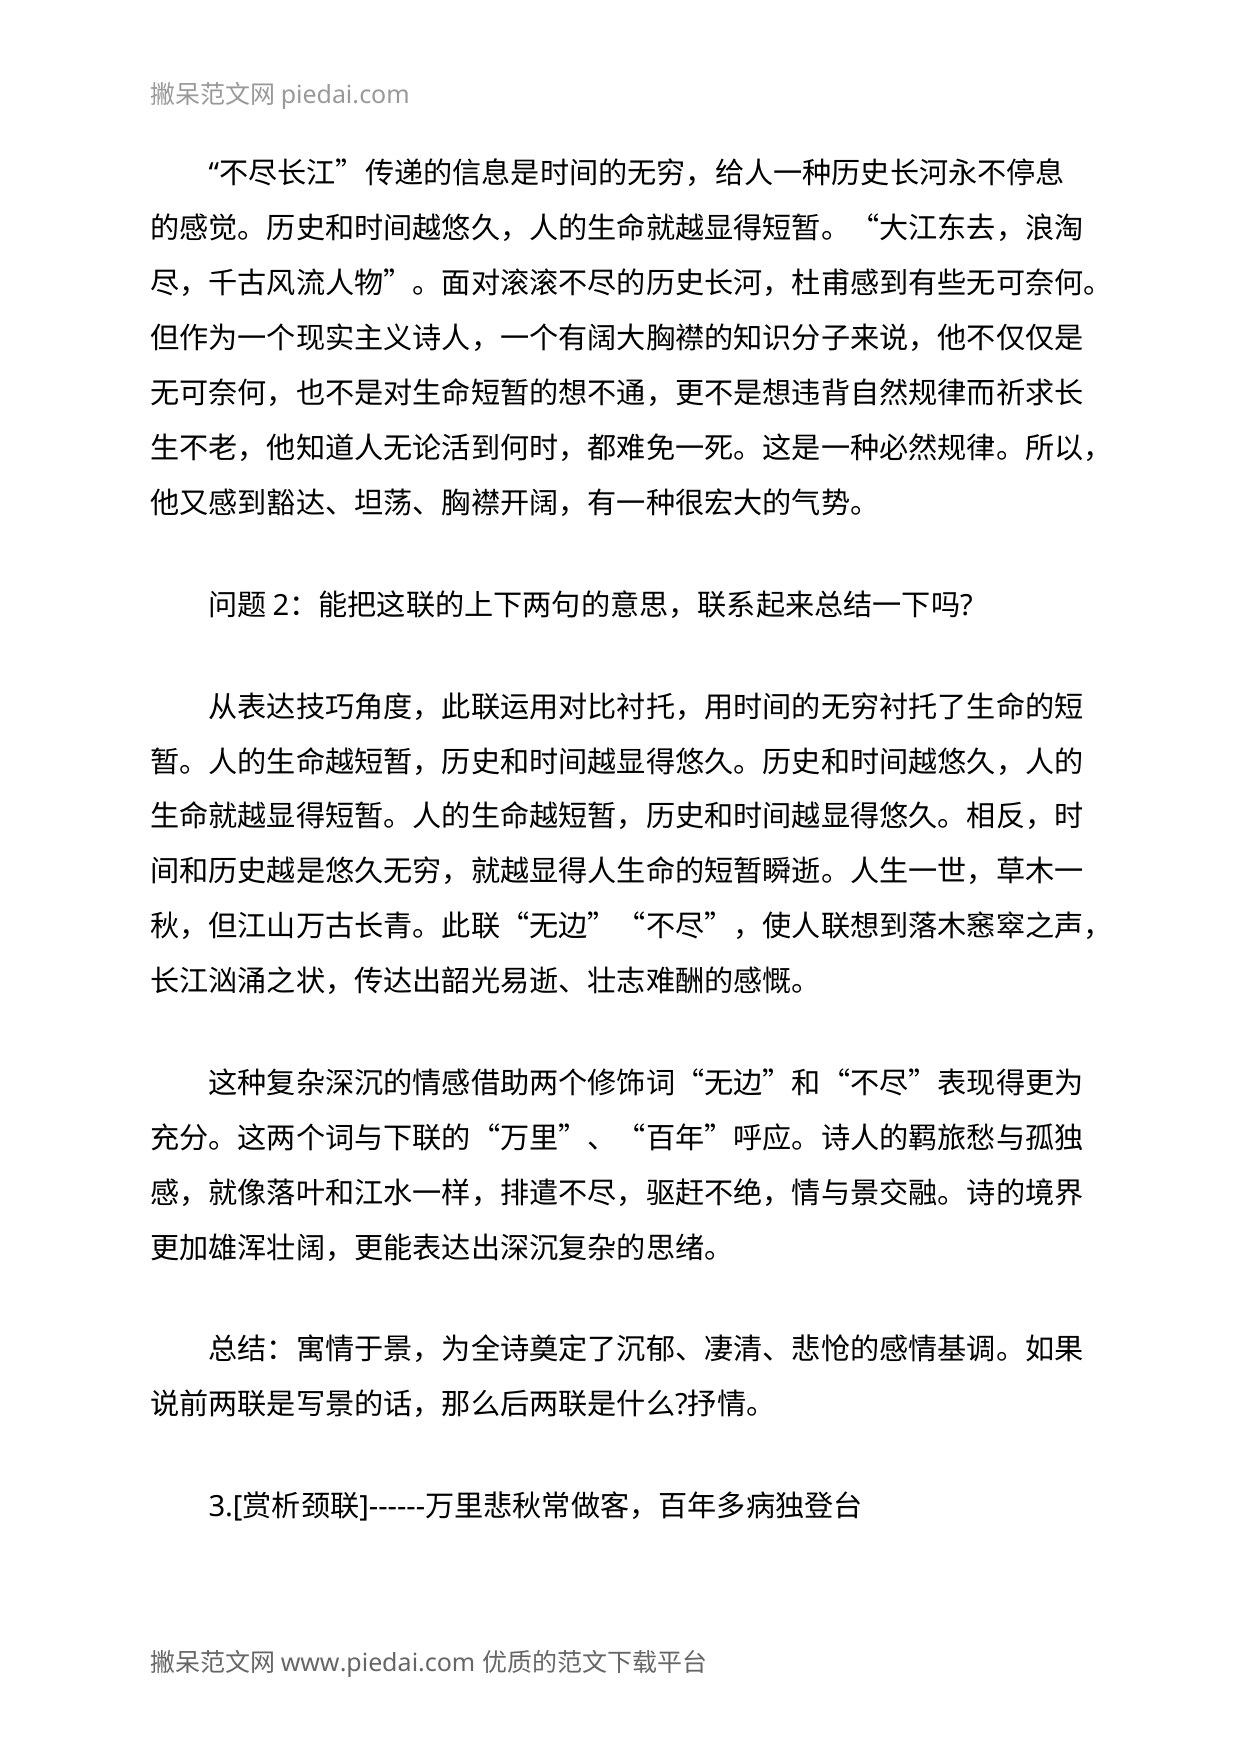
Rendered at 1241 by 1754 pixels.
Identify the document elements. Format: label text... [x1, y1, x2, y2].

text 这种复杂深沉的情感借助两个修饰词“无边”和“不尽”表现得更为充分。这两个词与下联的“万里”、“百年”呼应。诗人的羁旅愁与孤独感，就像落叶和江水一样，排遣不尽，驱赶不绝，情与景交融。诗的境界更加雄浑壮阔，更能表达出深沉复杂的思绪。 [150, 1059, 1090, 1266]
text “不尽长江”传递的信息是时间的无穷，给人一种历史长河永不停息的感觉。历史和时间越悠久，人的生命就越显得短暂。“大江东去，浪淘尽，千古风流人物”。面对滚滚不尽的历史长河，杜甫感到有些无可奈何。但作为一个现实主义诗人，一个有阔大胸襟的知识分子来说，他不仅仅是无可奈何，也不是对生命短暂的想不通，更不是想违背自然规律而祈求长生不老，他知道人无论活到何时，都难免一死。这是一种必然规律。所以，他又感到豁达、坦荡、胸襟开阔，有一种很宏大的气势。 [150, 150, 1090, 522]
text 3.[赏析颈联]------万里悲秋常做客，百年多病独登台 [150, 1483, 1090, 1525]
text 总结：寓情于景，为全诗奠定了沉郁、凄清、悲怆的感情基调。如果说前两联是写景的话，那么后两联是什么?抒情。 [150, 1326, 1090, 1423]
text 从表达技巧角度，此联运用对比衬托，用时间的无穷衬托了生命的短暂。人的生命越短暂，历史和时间越显得悠久。历史和时间越悠久，人的生命就越显得短暂。人的生命越短暂，历史和时间越显得悠久。相反，时间和历史越是悠久无穷，就越显得人生命的短暂瞬逝。人生一世，草木一秋，但江山万古长青。此联“无边”“不尽”，使人联想到落木窸窣之声，长江汹涌之状，传达出韶光易逝、壮志难酬的感慨。 [150, 683, 1090, 1000]
text 问题2：能把这联的上下两句的意思，联系起来总结一下吗? [150, 581, 1090, 624]
